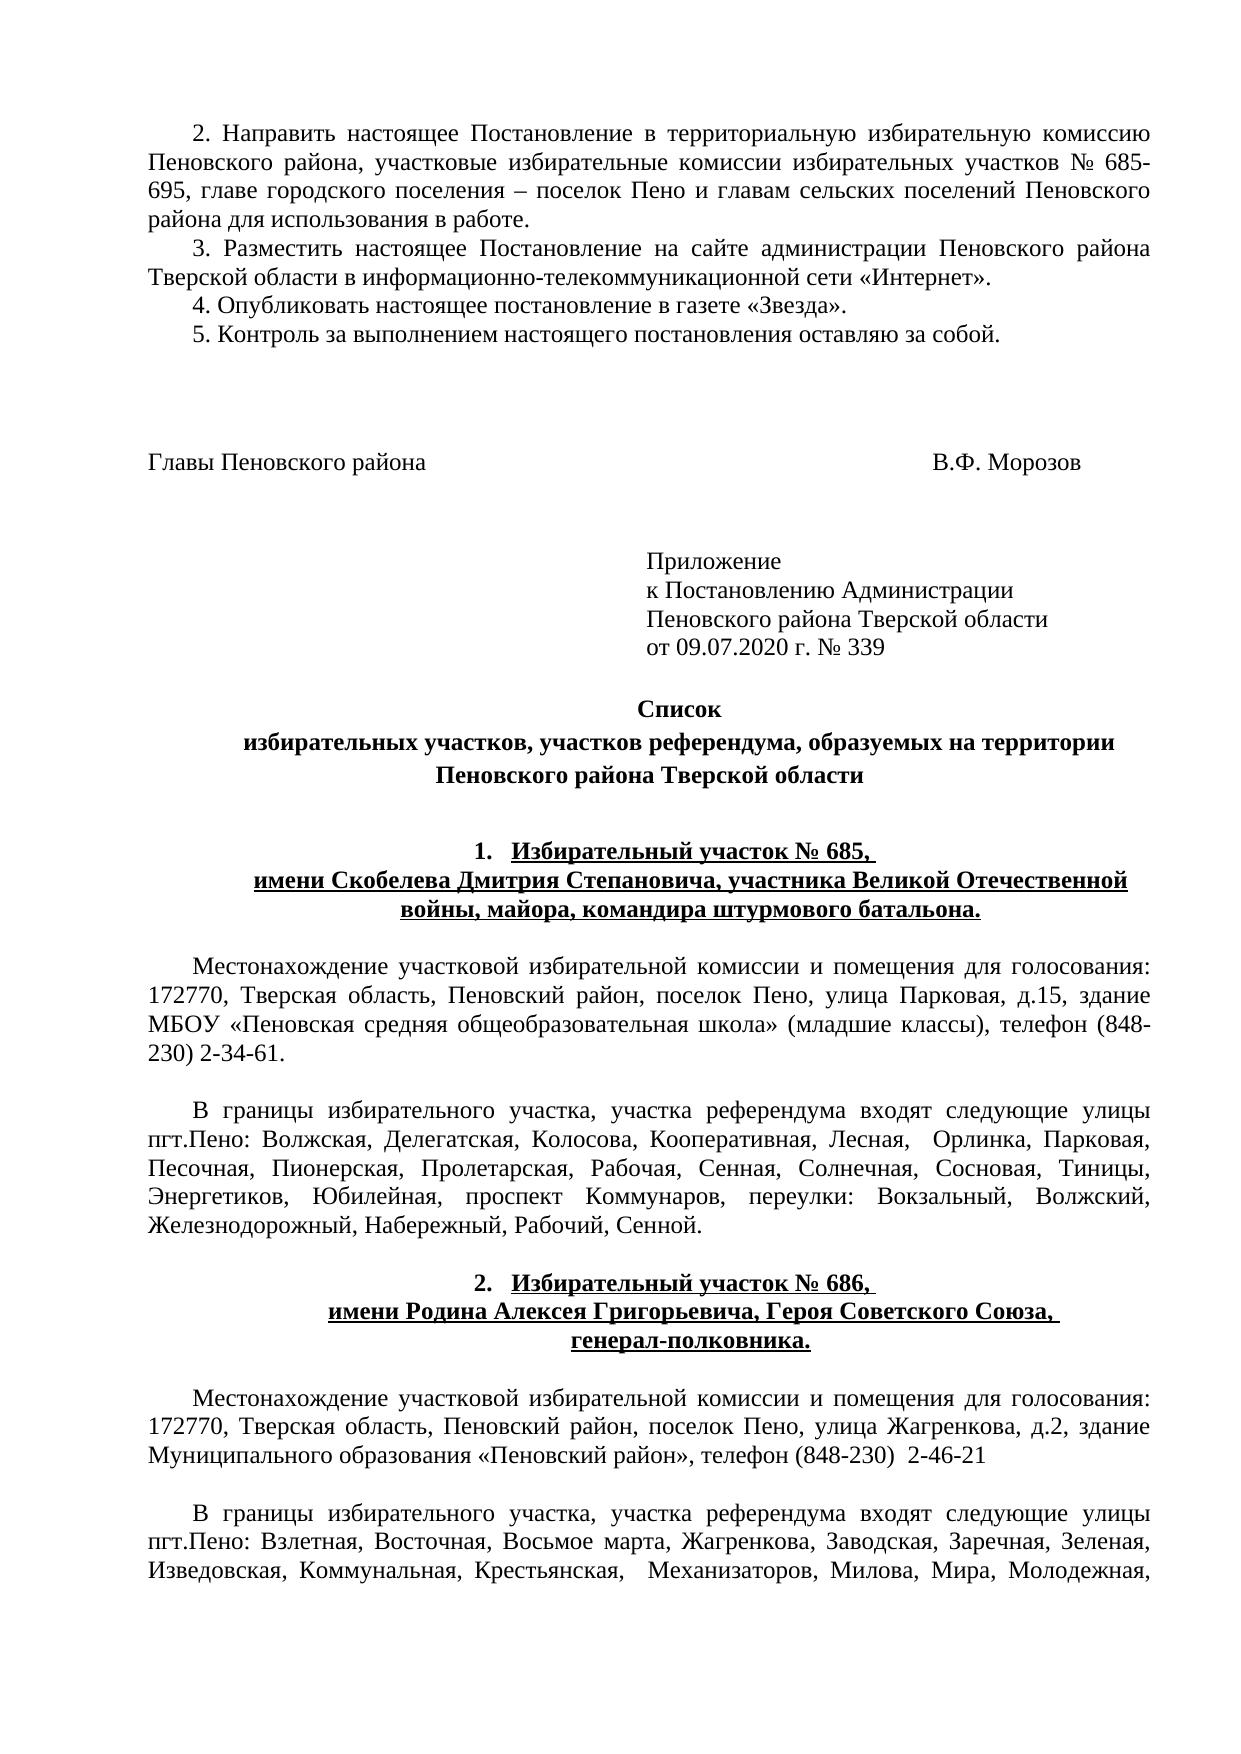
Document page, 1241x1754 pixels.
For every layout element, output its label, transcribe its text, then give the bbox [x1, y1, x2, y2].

text 4. Опубликовать настоящее постановление в газете «Звезда». [148, 291, 1152, 319]
text Главы Пеновского района В.Ф. Морозов [148, 447, 1152, 476]
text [148, 1498, 1152, 1584]
text Местонахождение участковой избирательной комиссии и помещения для голосования: 172770, Тверская область, Пеновский район, поселок Пено, улица Жагренкова, д.2, здание Муниципального образования «Пеновский район», телефон (848-230) 2-46-21 [148, 1383, 1152, 1469]
text Список [148, 694, 1152, 723]
text 5. Контроль за выполнением настоящего постановления оставляю за собой. [148, 319, 1152, 348]
text 3. Разместить настоящее Постановление на сайте администрации Пеновского района Тверской области в информационно-телекоммуникационной сети «Интернет». [148, 233, 1152, 291]
text избирательных участков, участков референдума, образуемых на территории Пеновского района Тверской области [148, 727, 1152, 789]
text имени Родина Алексея Григорьевича, Героя Советского Союза, [229, 1296, 1152, 1325]
table_header Приложение к Постановлению Администрации Пеновского района Тверской области от 09.07.2020 г. № 339 [635, 546, 1133, 661]
text В границы избирательного участка, участка референдума входят следующие улицы пгт.Пено: Волжская, Делегатская, Колосова, Кооперативная, Лесная, Орлинка, Парковая, Песочная, Пионерская, Пролетарская, Рабочая, Сенная, Солнечная, Сосновая, Тиницы, Энергетиков, Юбилейная, проспект Коммунаров, переулки: Вокзальный, Волжский, Железнодорожный, Набережный, Рабочий, Сенной. [148, 1095, 1152, 1239]
list Избирательный участок № 685, [192, 836, 1152, 865]
list Избирательный участок № 686, [192, 1268, 1152, 1296]
text генерал-полковника. [229, 1325, 1152, 1354]
text 2. Направить настоящее Постановление в территориальную избирательную комиссию Пеновского района, участковые избирательные комиссии избирательных участков № 685-695, главе городского поселения – поселок Пено и главам сельских поселений Пеновского района для использования в работе. [148, 118, 1152, 233]
text имени Скобелева Дмитрия Степановича, участника Великой Отечественной войны, майора, командира штурмового батальона. [229, 865, 1152, 923]
text Местонахождение участковой избирательной комиссии и помещения для голосования: 172770, Тверская область, Пеновский район, поселок Пено, улица Парковая, д.15, здание МБОУ «Пеновская средняя общеобразовательная школа» (младшие классы), телефон (848-230) 2-34-61. [148, 951, 1152, 1066]
